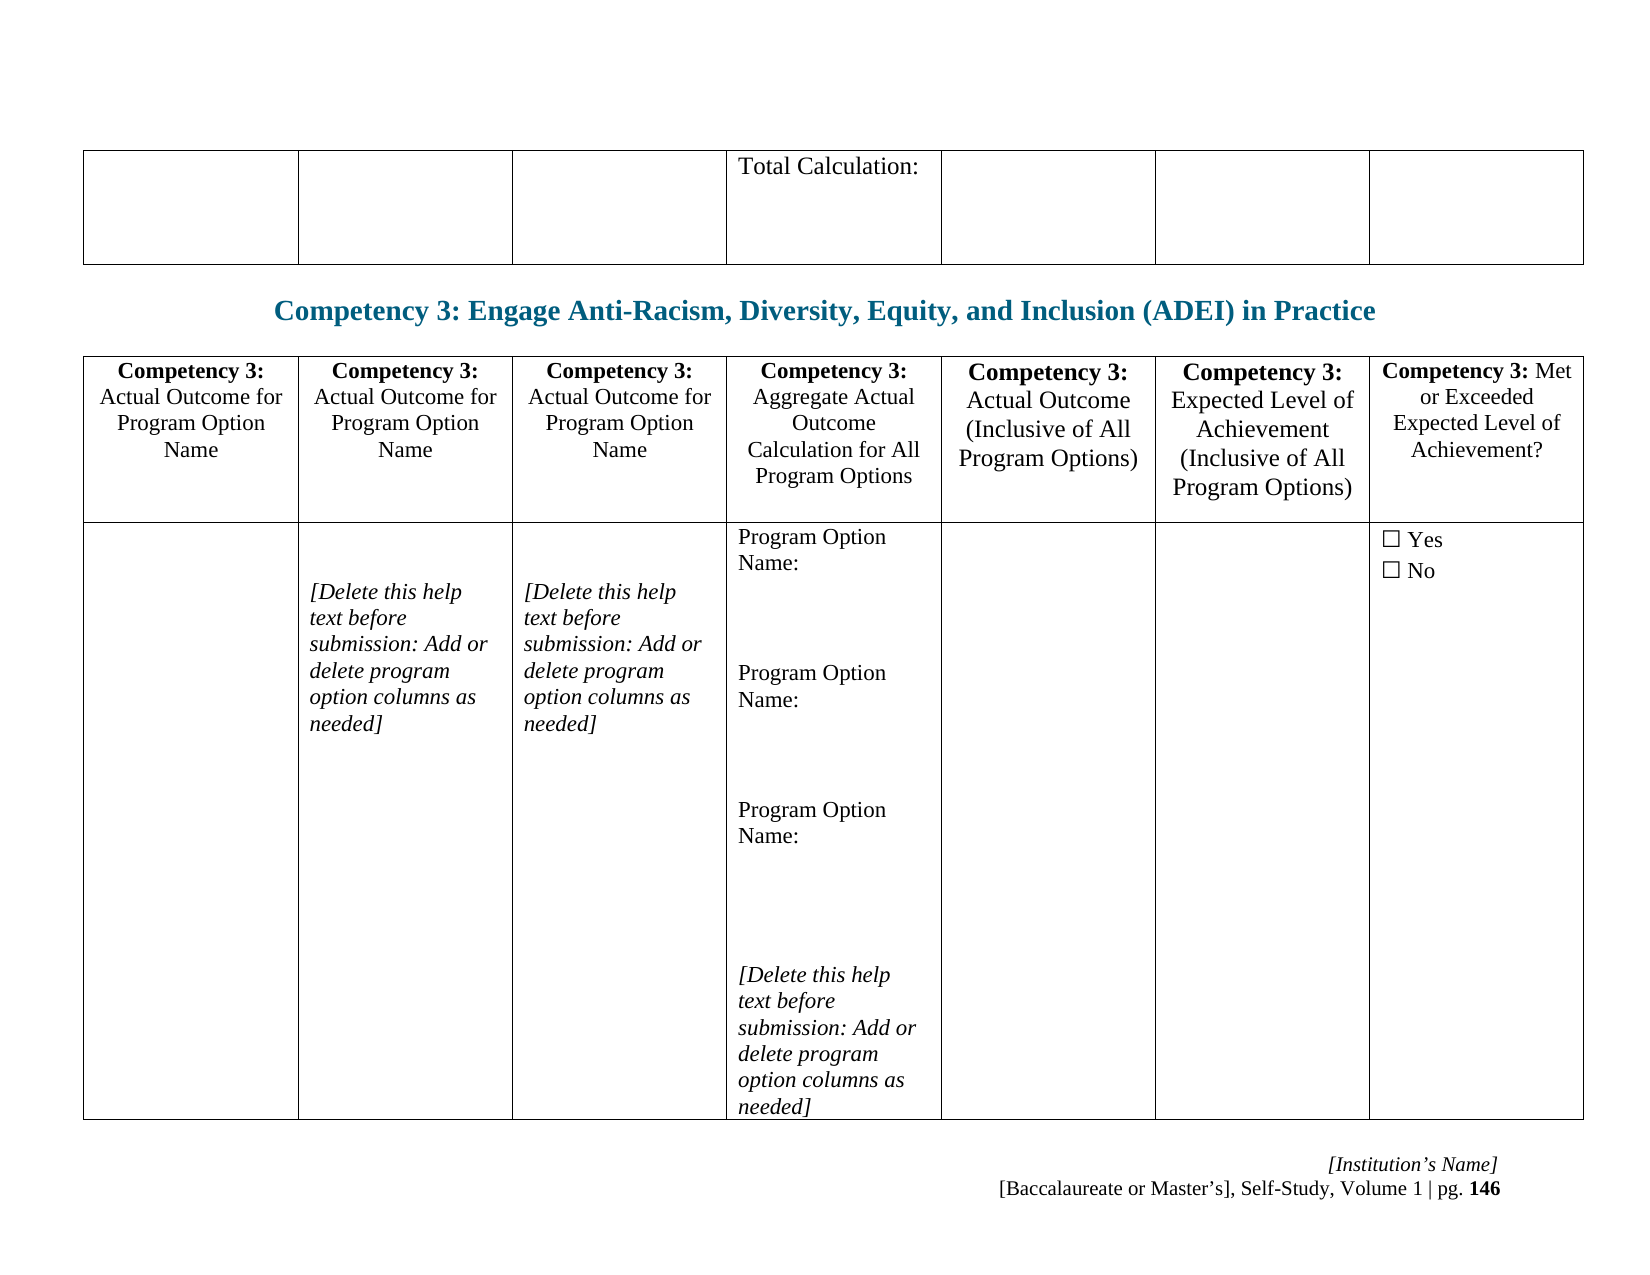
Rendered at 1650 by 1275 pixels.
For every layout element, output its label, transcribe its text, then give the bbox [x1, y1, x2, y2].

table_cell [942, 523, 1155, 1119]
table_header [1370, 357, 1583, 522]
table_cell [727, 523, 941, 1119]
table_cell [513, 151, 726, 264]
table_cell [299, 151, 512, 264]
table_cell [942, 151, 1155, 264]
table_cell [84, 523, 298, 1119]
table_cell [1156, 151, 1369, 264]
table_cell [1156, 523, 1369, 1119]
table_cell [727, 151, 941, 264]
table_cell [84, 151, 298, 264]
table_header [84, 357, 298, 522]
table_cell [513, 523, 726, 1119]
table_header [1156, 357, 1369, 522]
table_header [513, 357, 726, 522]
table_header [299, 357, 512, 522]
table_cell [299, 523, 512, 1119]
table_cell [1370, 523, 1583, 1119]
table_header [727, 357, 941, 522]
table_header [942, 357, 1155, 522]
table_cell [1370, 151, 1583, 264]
text Competency 3: Engage Anti-Racism, Diversity, Equity, and Inclusion (ADEI) in Practice [150, 293, 1500, 327]
